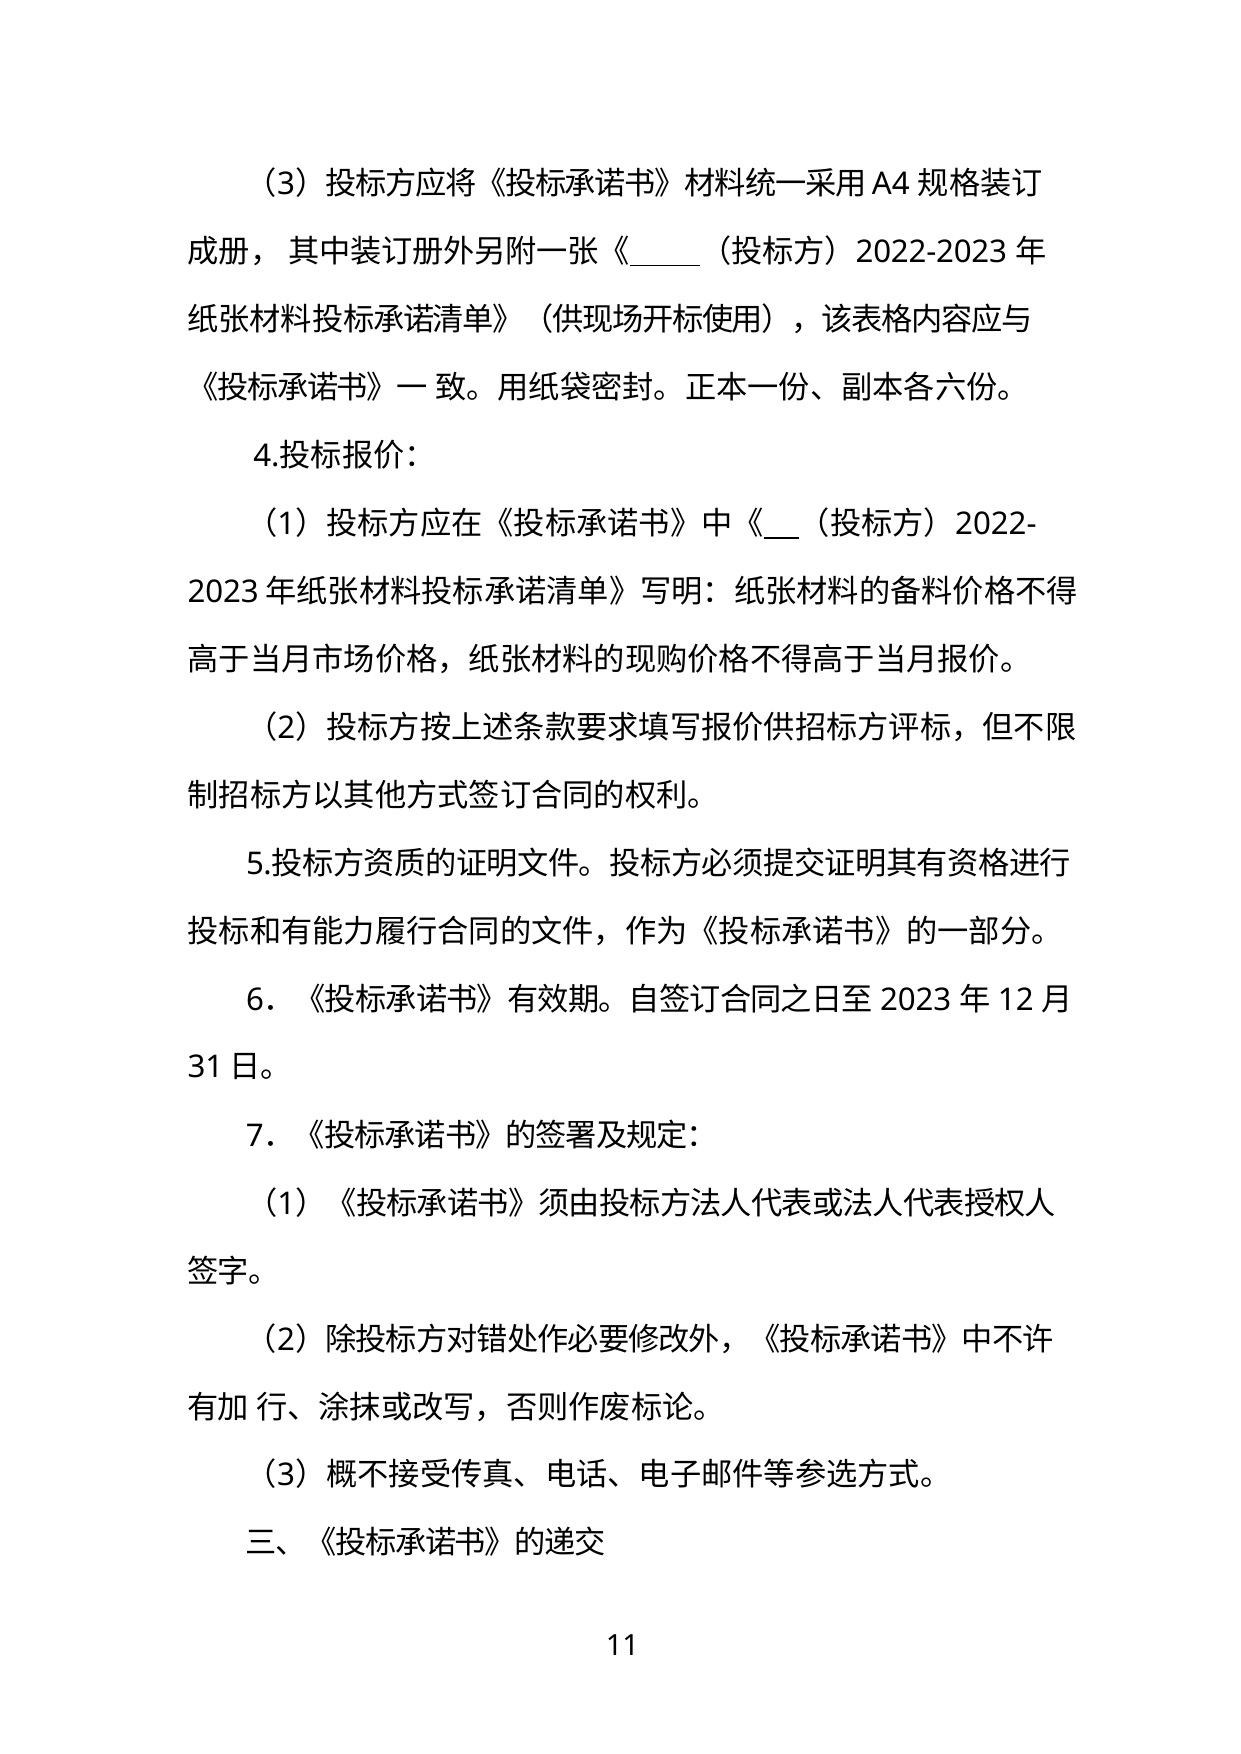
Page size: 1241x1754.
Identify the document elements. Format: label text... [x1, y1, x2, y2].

text （1）《投标承诺书》须由投标方法人代表或法人代表授权人签字。 [187, 1178, 1080, 1291]
text （2）除投标方对错处作必要修改外，《投标承诺书》中不许有加 行、涂抹或改写，否则作废标论。 [187, 1314, 1080, 1427]
text 5.投标方资质的证明文件。投标方必须提交证明其有资格进行投标和有能力履行合同的文件，作为《投标承诺书》的一部分。 [187, 838, 1080, 951]
text 7．《投标承诺书》的签署及规定： [246, 1110, 1080, 1155]
text 6．《投标承诺书》有效期。自签订合同之日至 2023 年 12 月 31日。 [187, 974, 1080, 1087]
text （3）概不接受传真、电话、电子邮件等参选方式。 [246, 1449, 1080, 1495]
text （2）投标方按上述条款要求填写报价供招标方评标，但不限制招标方以其他方式签订合同的权利。 [187, 702, 1080, 815]
text 4.投标报价： [253, 430, 1080, 475]
text （1）投标方应在《投标承诺书》中《 （投标方）2022-2023年纸张材料投标承诺清单》写明：纸张材料的备料价格不得高于当月市场价格，纸张材料的现购价格不得高于当月报价。 [187, 498, 1080, 679]
text 三、《投标承诺书》的递交 [246, 1518, 1080, 1563]
text （3）投标方应将《投标承诺书》材料统一采用 A4 规格装订成册， 其中装订册外另附一张《 （投标方）2022-2023 年纸张材料投标承诺清单》（供现场开标使用），该表格内容应与《投标承诺书》一 致。用纸袋密封。正本一份、副本各六份。 [187, 158, 1068, 407]
